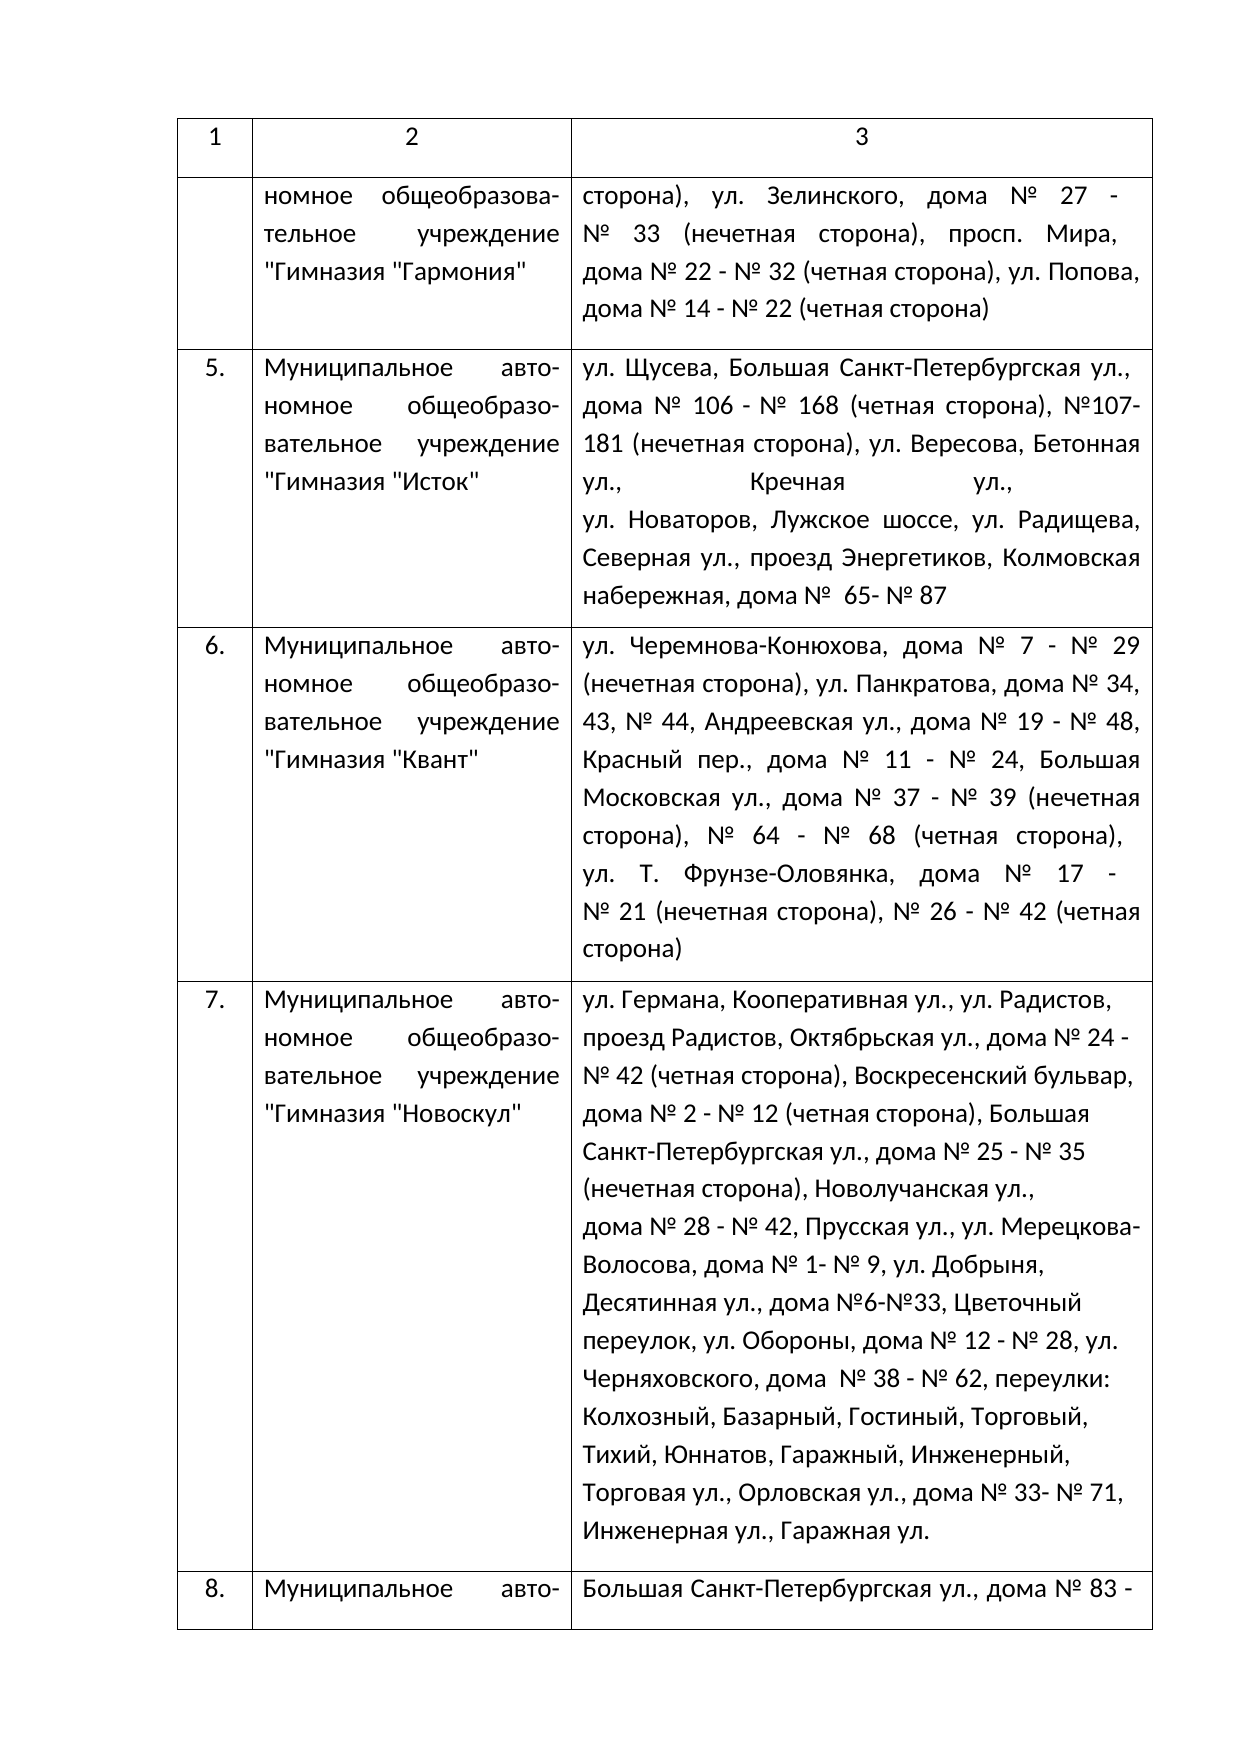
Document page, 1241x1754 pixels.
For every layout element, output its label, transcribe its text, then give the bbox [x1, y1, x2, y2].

table_cell 8. [178, 1572, 252, 1629]
table_cell Муниципальное авто-номное общеобразо-вательное учреждение "Гимназия "Новоскул" [253, 982, 571, 1571]
table_cell 5. [178, 350, 252, 627]
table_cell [253, 1572, 571, 1629]
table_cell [253, 178, 571, 349]
table_header 3 [572, 119, 1152, 177]
table_cell ул. Черемнова-Конюхова, дома № 7 - № 29 (нечетная сторона), ул. Панкратова, дома № 34, 43, № 44, Андреевская ул., дома № 19 - № 48, Красный пер., дома № 11 - № 24, Большая Московская ул., дома № 37 - № 39 (нечетная сторона), № 64 - № 68 (четная сторона), ул. Т. Фрунзе-Оловянка, дома № 17 - № 21 (нечетная сторона), № 26 - № 42 (четная сторона) [572, 628, 1152, 981]
table_cell 6. [178, 628, 252, 981]
table_header 2 [253, 119, 571, 177]
table_cell ул. Германа, Кооперативная ул., ул. Радистов, проезд Радистов, Октябрьская ул., дома № 24 - № 42 (четная сторона), Воскресенский бульвар, дома № 2 - № 12 (четная сторона), Большая Санкт-Петербургская ул., дома № 25 - № 35 (нечетная сторона), Новолучанская ул., дома № 28 - № 42, Прусская ул., ул. Мерецкова-Волосова, дома № 1- № 9, ул. Добрыня, Десятинная ул., дома №6-№33, Цветочный переулок, ул. Обороны, дома № 12 - № 28, ул. Черняховского, дома № 38 - № 62, переулки: Колхозный, Базарный, Гостиный, Торговый, Тихий, Юннатов, Гаражный, Инженерный, Торговая ул., Орловская ул., дома № 33- № 71, Инженерная ул., Гаражная ул. [572, 982, 1152, 1571]
table_cell Муниципальное авто-номное общеобразо-вательное учреждение "Гимназия "Квант" [253, 628, 571, 981]
table_cell Муниципальное авто-номное общеобразо-вательное учреждение "Гимназия "Исток" [253, 350, 571, 627]
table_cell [572, 1572, 1152, 1629]
table_cell 7. [178, 982, 252, 1571]
table_cell ул. Щусева, Большая Санкт-Петербургская ул., дома № 106 - № 168 (четная сторона), №107-181 (нечетная сторона), ул. Вересова, Бетонная ул., Кречная ул., ул. Новаторов, Лужское шоссе, ул. Радищева, Северная ул., проезд Энергетиков, Колмовская набережная, дома № 65- № 87 [572, 350, 1152, 627]
table_cell 4. [178, 178, 252, 349]
table_header 1 [178, 119, 252, 177]
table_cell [572, 178, 1152, 349]
